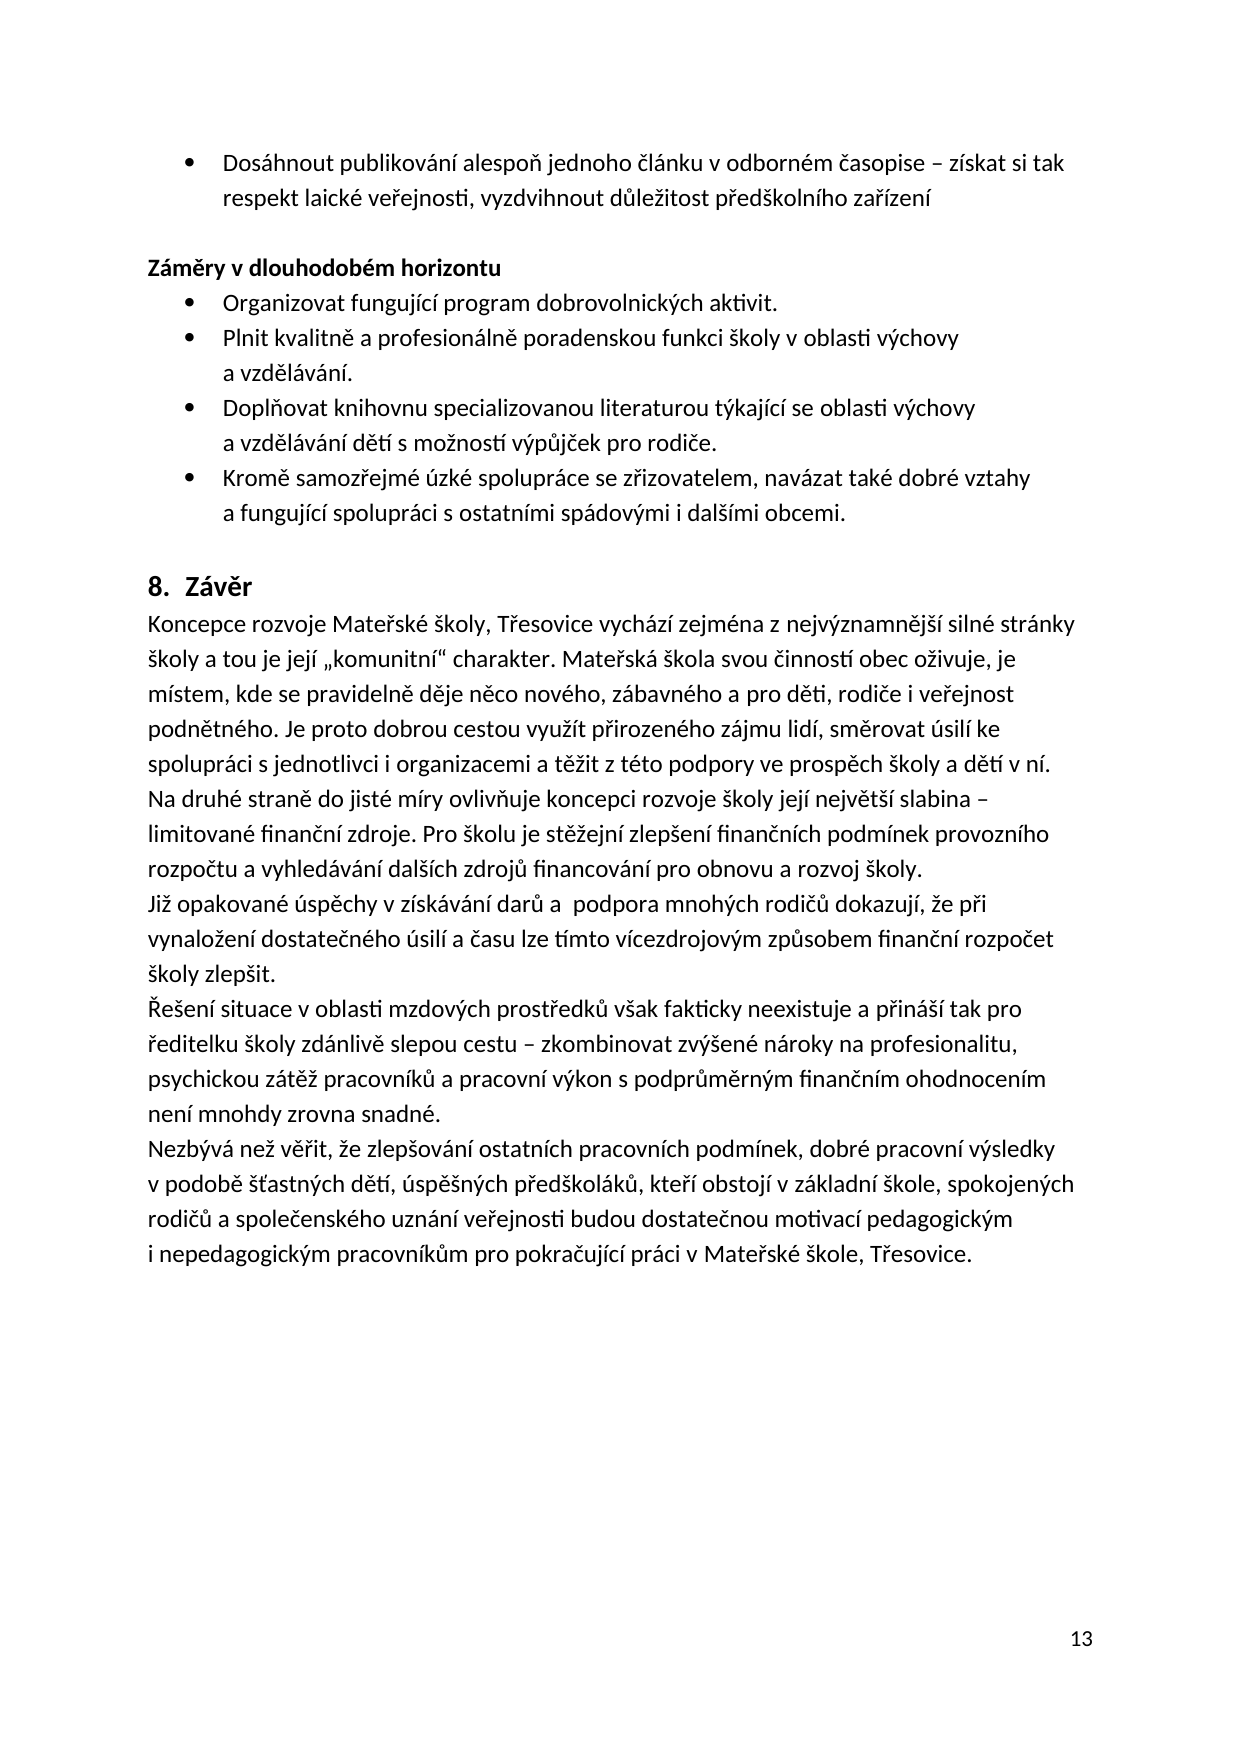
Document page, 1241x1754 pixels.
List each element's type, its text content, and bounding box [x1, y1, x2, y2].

list Záměry v dlouhodobém horizontu [148, 253, 1093, 283]
list Závěr [148, 568, 1093, 603]
list Kromě samozřejmé úzké spolupráce se zřizovatelem, navázat také dobré vztahy a fungující spolupráci s ostatními spádovými i dalšími obcemi. [185, 463, 1093, 528]
text Nezbývá než věřit, že zlepšování ostatních pracovních podmínek, dobré pracovní výsledky v podobě šťastných dětí, úspěšných předškoláků, kteří obstojí v základní škole, spokojených rodičů a společenského uznání veřejnosti budou dostatečnou motivací pedagogickým i nepedagogickým pracovníkům pro pokračující práci v Mateřské škole, Třesovice. [148, 1133, 1093, 1269]
text Koncepce rozvoje Mateřské školy, Třesovice vychází zejména z nejvýznamnější silné stránky školy a tou je její „komunitní“ charakter. Mateřská škola svou činností obec oživuje, je místem, kde se pravidelně děje něco nového, zábavného a pro děti, rodiče i veřejnost podnětného. Je proto dobrou cestou využít přirozeného zájmu lidí, směrovat úsilí ke spolupráci s jednotlivci i organizacemi a těžit z této podpory ve prospěch školy a dětí v ní. [148, 608, 1093, 779]
text Na druhé straně do jisté míry ovlivňuje koncepci rozvoje školy její největší slabina – limitované finanční zdroje. Pro školu je stěžejní zlepšení finančních podmínek provozního rozpočtu a vyhledávání dalších zdrojů financování pro obnovu a rozvoj školy. [148, 783, 1093, 884]
list Doplňovat knihovnu specializovanou literaturou týkající se oblasti výchovy a vzdělávání dětí s možností výpůjček pro rodiče. [185, 393, 1093, 458]
list Organizovat fungující program dobrovolnických aktivit. [185, 288, 1093, 318]
list Plnit kvalitně a profesionálně poradenskou funkci školy v oblasti výchovy a vzdělávání. [185, 323, 1093, 388]
list Dosáhnout publikování alespoň jednoho článku v odborném časopise – získat si tak respekt laické veřejnosti, vyzdvihnout důležitost předškolního zařízení [185, 148, 1093, 213]
text Řešení situace v oblasti mzdových prostředků však fakticky neexistuje a přináší tak pro ředitelku školy zdánlivě slepou cestu – zkombinovat zvýšené nároky na profesionalitu, psychickou zátěž pracovníků a pracovní výkon s podprůměrným finančním ohodnocením není mnohdy zrovna snadné. [148, 993, 1093, 1129]
text Již opakované úspěchy v získávání darů a podpora mnohých rodičů dokazují, že při vynaložení dostatečného úsilí a času lze tímto vícezdrojovým způsobem finanční rozpočet školy zlepšit. [148, 888, 1093, 989]
